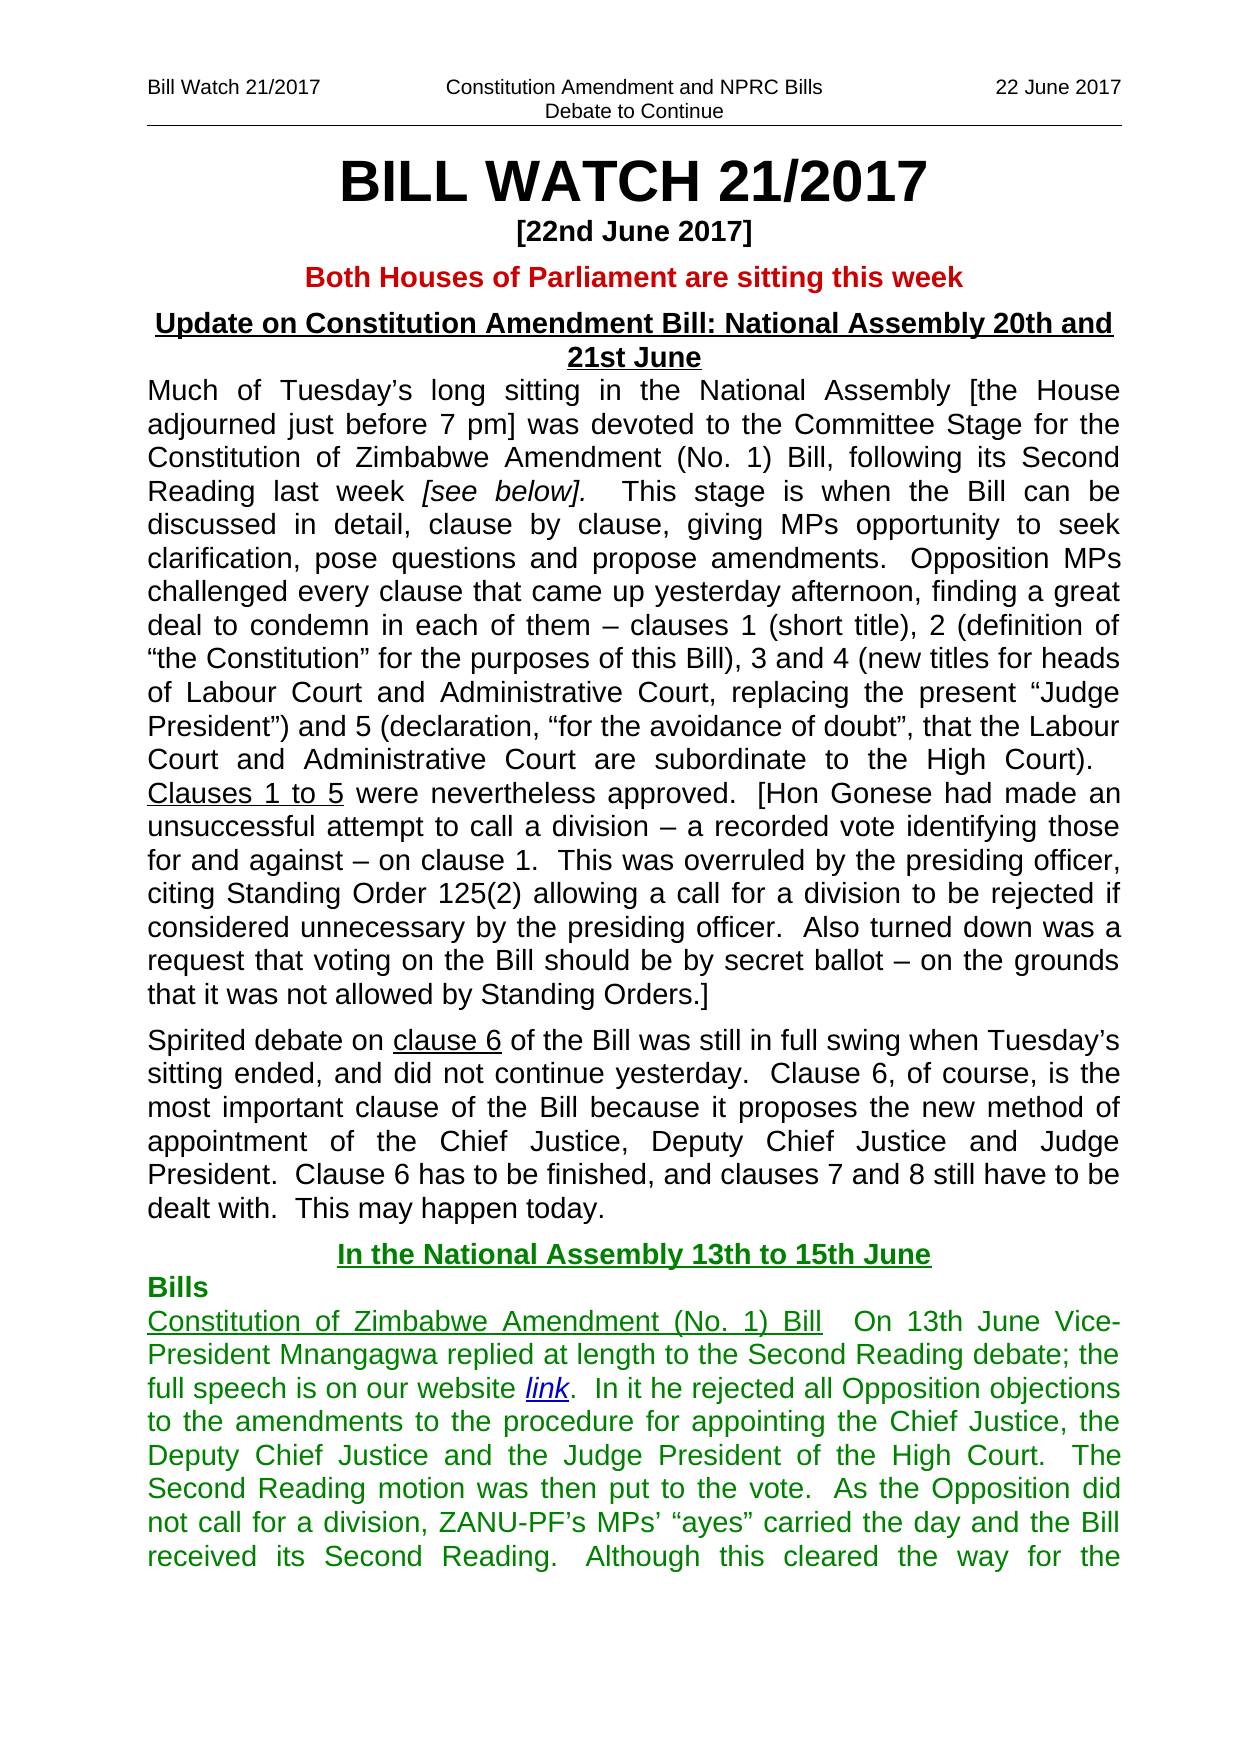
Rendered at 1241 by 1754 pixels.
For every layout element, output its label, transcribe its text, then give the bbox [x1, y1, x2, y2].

text Bills [147, 1270, 1122, 1304]
text [22nd June 2017] [147, 214, 1122, 248]
text Much of Tuesday’s long sitting in the National Assembly [the House adjourned just before 7 pm] was devoted to the Committee Stage for the Constitution of Zimbabwe Amendment (No. 1) Bill, following its Second Reading last week [see below]. This stage is when the Bill can be discussed in detail, clause by clause, giving MPs opportunity to seek clarification, pose questions and propose amendments. Opposition MPs challenged every clause that came up yesterday afternoon, finding a great deal to condemn in each of them – clauses 1 (short title), 2 (definition of “the Constitution” for the purposes of this Bill), 3 and 4 (new titles for heads of Labour Court and Administrative Court, replacing the present “Judge President”) and 5 (declaration, “for the avoidance of doubt”, that the Labour Court and Administrative Court are subordinate to the High Court). Clauses 1 to 5 were nevertheless approved. [Hon Gonese had made an unsuccessful attempt to call a division – a recorded vote identifying those for and against – on clause 1. This was overruled by the presiding officer, citing Standing Order 125(2) allowing a call for a division to be rejected if considered unnecessary by the presiding officer. Also turned down was a request that voting on the Bill should be by secret ballot – on the grounds that it was not allowed by Standing Orders.] [147, 373, 1122, 1011]
text Both Houses of Parliament are sitting this week [147, 260, 1122, 294]
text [147, 1304, 1122, 1572]
text In the National Assembly 13th to 15th June [147, 1237, 1122, 1270]
text Update on Constitution Amendment Bill: National Assembly 20th and 21st June [147, 306, 1122, 373]
text Spirited debate on clause 6 of the Bill was still in full swing when Tuesday’s sitting ended, and did not continue yesterday. Clause 6, of course, is the most important clause of the Bill because it proposes the new method of appointment of the Chief Justice, Deputy Chief Justice and Judge President. Clause 6 has to be finished, and clauses 7 and 8 still have to be dealt with. This may happen today. [147, 1023, 1122, 1224]
text BILL WATCH 21/2017 [147, 147, 1122, 214]
